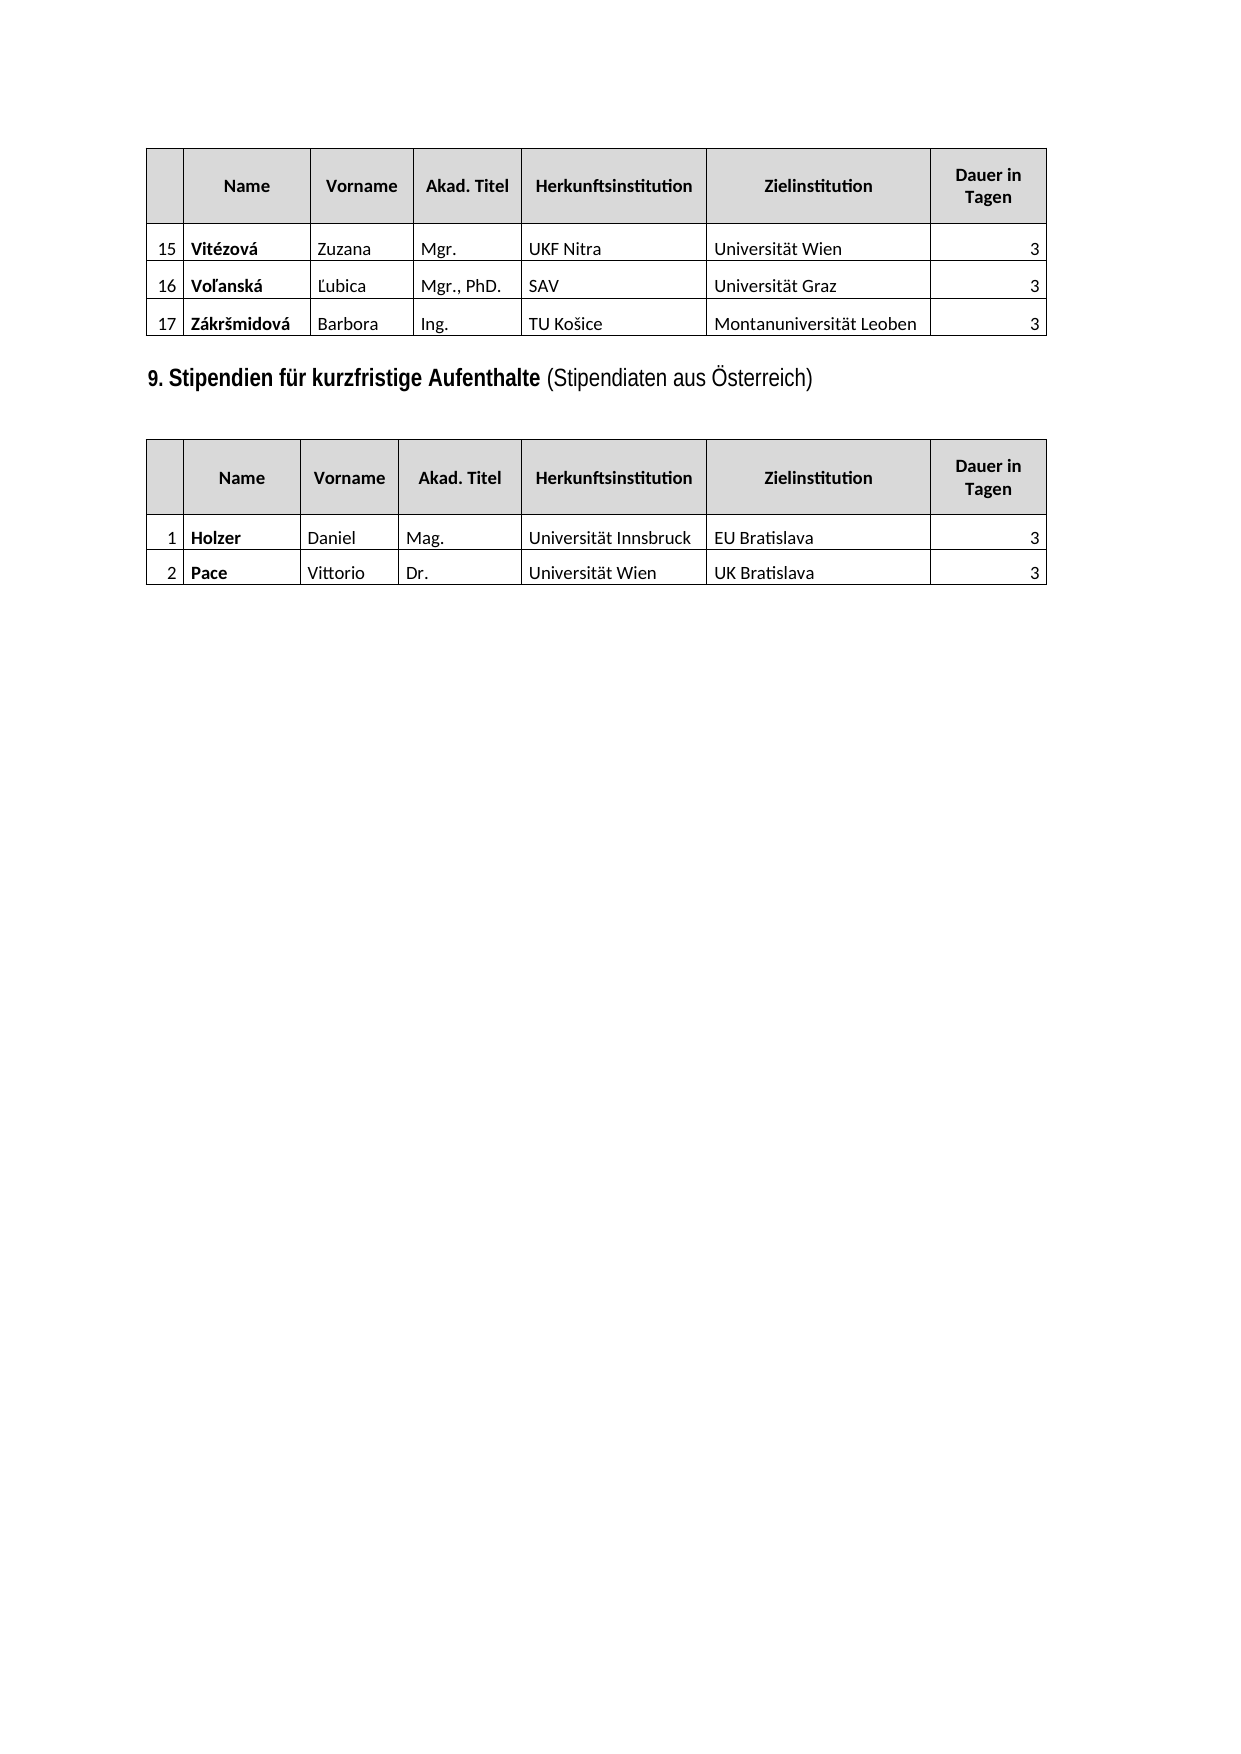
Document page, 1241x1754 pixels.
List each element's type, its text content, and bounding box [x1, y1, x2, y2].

table_cell UK Bratislava [707, 550, 930, 584]
table_cell Holzer [184, 515, 300, 549]
table_cell Universität Wien [707, 224, 930, 260]
table_cell Universität Innsbruck [522, 515, 706, 549]
table_cell 3 [931, 515, 1046, 549]
table_cell Universität Graz [707, 261, 930, 298]
table_cell 17 [147, 299, 183, 335]
table_cell Zákršmidová [184, 299, 310, 335]
table_cell SAV [522, 261, 706, 298]
table_cell TU Košice [522, 299, 706, 335]
table_cell Mgr., PhD. [414, 261, 521, 298]
table_cell 16 [147, 261, 183, 298]
table_cell 15 [147, 224, 183, 260]
table_cell 3 [931, 261, 1046, 298]
table_cell 3 [931, 224, 1046, 260]
table_cell Mag. [399, 515, 521, 549]
table_header Herkunftsinstitution [522, 440, 706, 514]
table_cell Montanuniversität Leoben [707, 299, 930, 335]
table_header Dauer in Tagen [931, 440, 1046, 514]
table_header Name [184, 440, 300, 514]
table_cell Ing. [414, 299, 521, 335]
table_header Name [184, 149, 310, 223]
table_cell Ľubica [311, 261, 413, 298]
table_cell EU Bratislava [707, 515, 930, 549]
table_header Akad. Titel [399, 440, 521, 514]
table_header Vorname [311, 149, 413, 223]
table_cell 2 [147, 550, 183, 584]
table_cell Voľanská [184, 261, 310, 298]
text 9. Stipendien für kurzfristige Aufenthalte (Stipendiaten aus Österreich) [148, 362, 1093, 391]
table_header Zielinstitution [707, 149, 930, 223]
table_cell Zuzana [311, 224, 413, 260]
table_header Dauer in Tagen [931, 149, 1046, 223]
table_cell Daniel [301, 515, 398, 549]
table_header Akad. Titel [414, 149, 521, 223]
table_cell Universität Wien [522, 550, 706, 584]
table_cell Vittorio [301, 550, 398, 584]
table_cell Pace [184, 550, 300, 584]
table_header [147, 149, 183, 223]
table_cell Barbora [311, 299, 413, 335]
table_cell Dr. [399, 550, 521, 584]
table_header [147, 440, 183, 514]
table_cell Mgr. [414, 224, 521, 260]
table_cell 1 [147, 515, 183, 549]
table_cell Vitézová [184, 224, 310, 260]
table_header Zielinstitution [707, 440, 930, 514]
table_cell UKF Nitra [522, 224, 706, 260]
table_header Vorname [301, 440, 398, 514]
table_cell 3 [931, 299, 1046, 335]
table_header Herkunftsinstitution [522, 149, 706, 223]
table_cell 3 [931, 550, 1046, 584]
